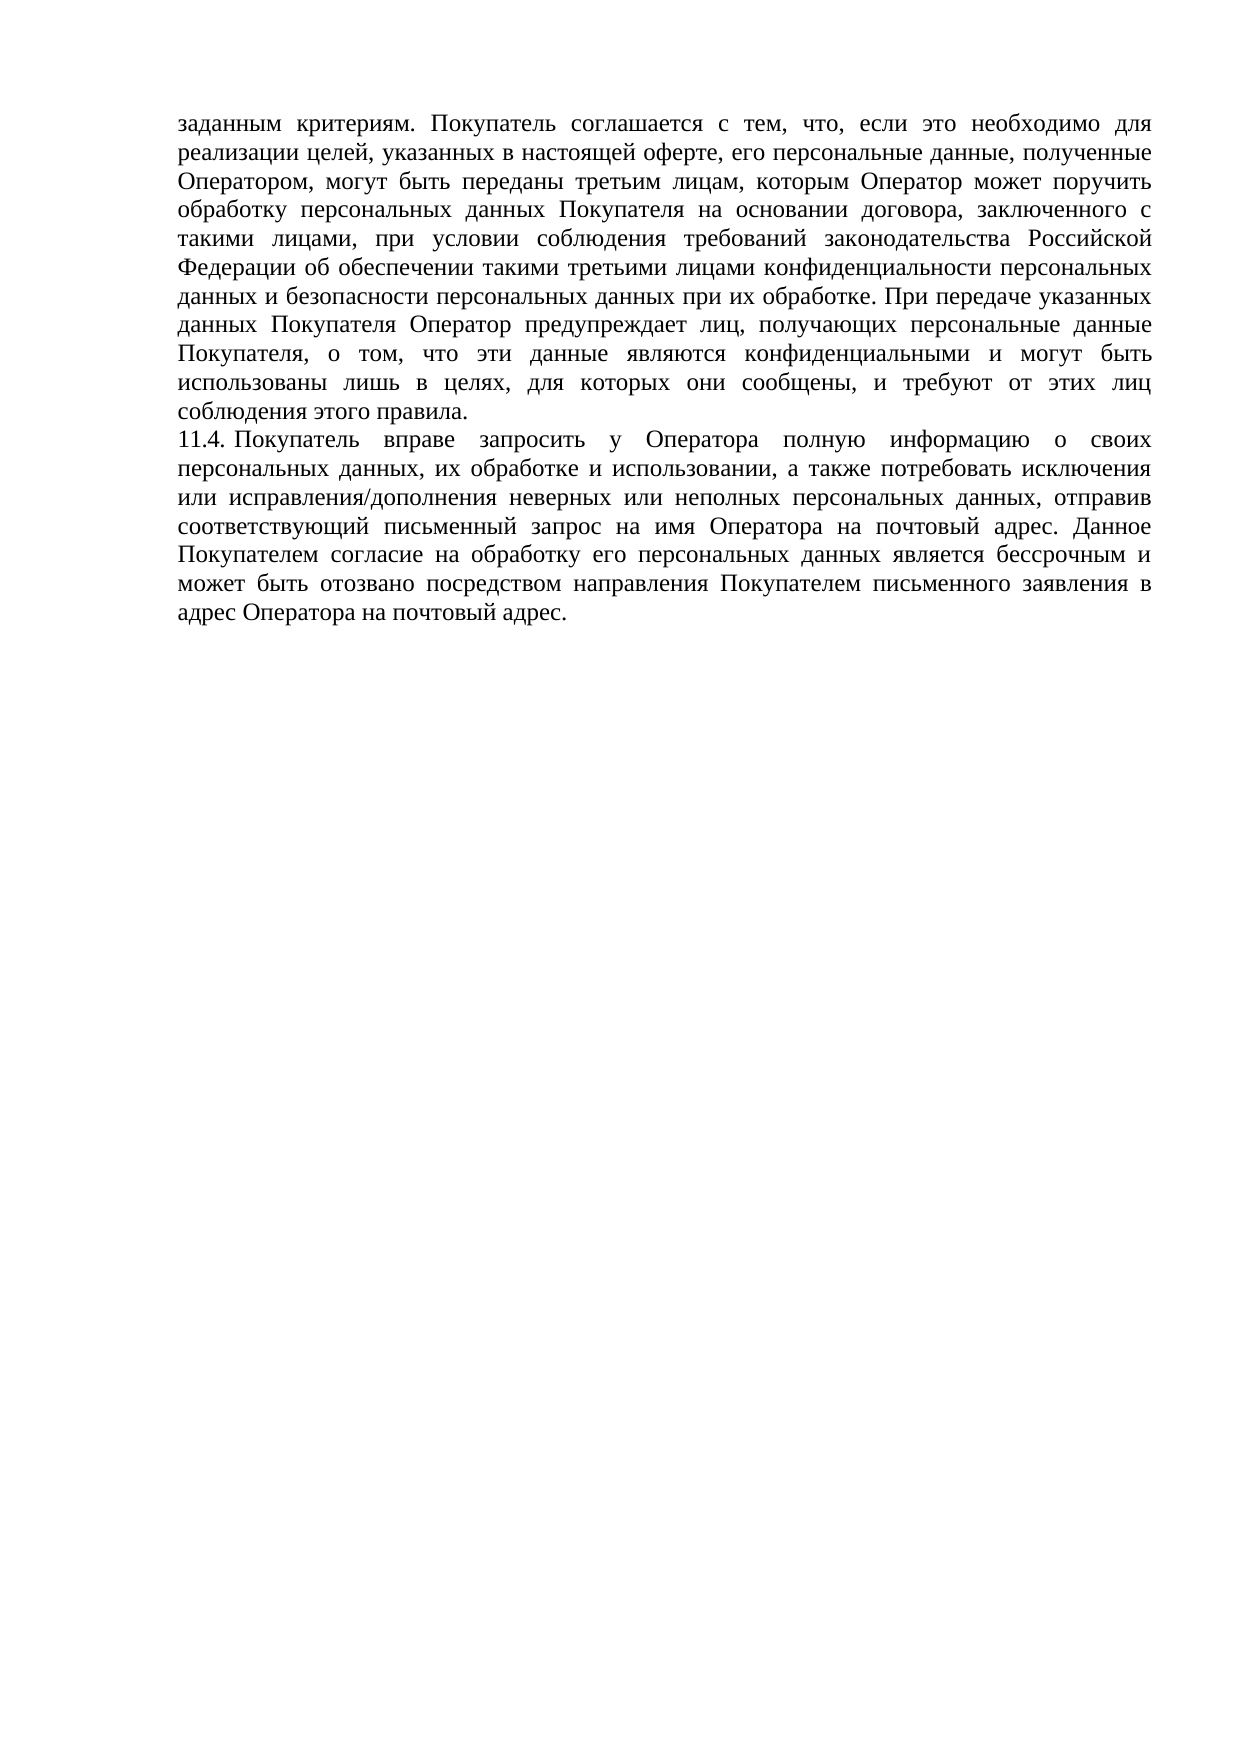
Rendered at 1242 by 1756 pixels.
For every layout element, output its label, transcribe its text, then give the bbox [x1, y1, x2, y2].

list Покупатель вправе запросить у Оператора полную информацию о своих персональных данных, их обработке и использовании, а также потребовать исключения или исправления/дополнения неверных или неполных персональных данных, отправив соответствующий письменный запрос на имя Оператора на почтовый адрес. Данное Покупателем согласие на обработку его персональных данных является бессрочным и может быть отозвано посредством направления Покупателем письменного заявления в адрес Оператора на почтовый адрес. [177, 424, 1153, 626]
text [177, 108, 1153, 424]
